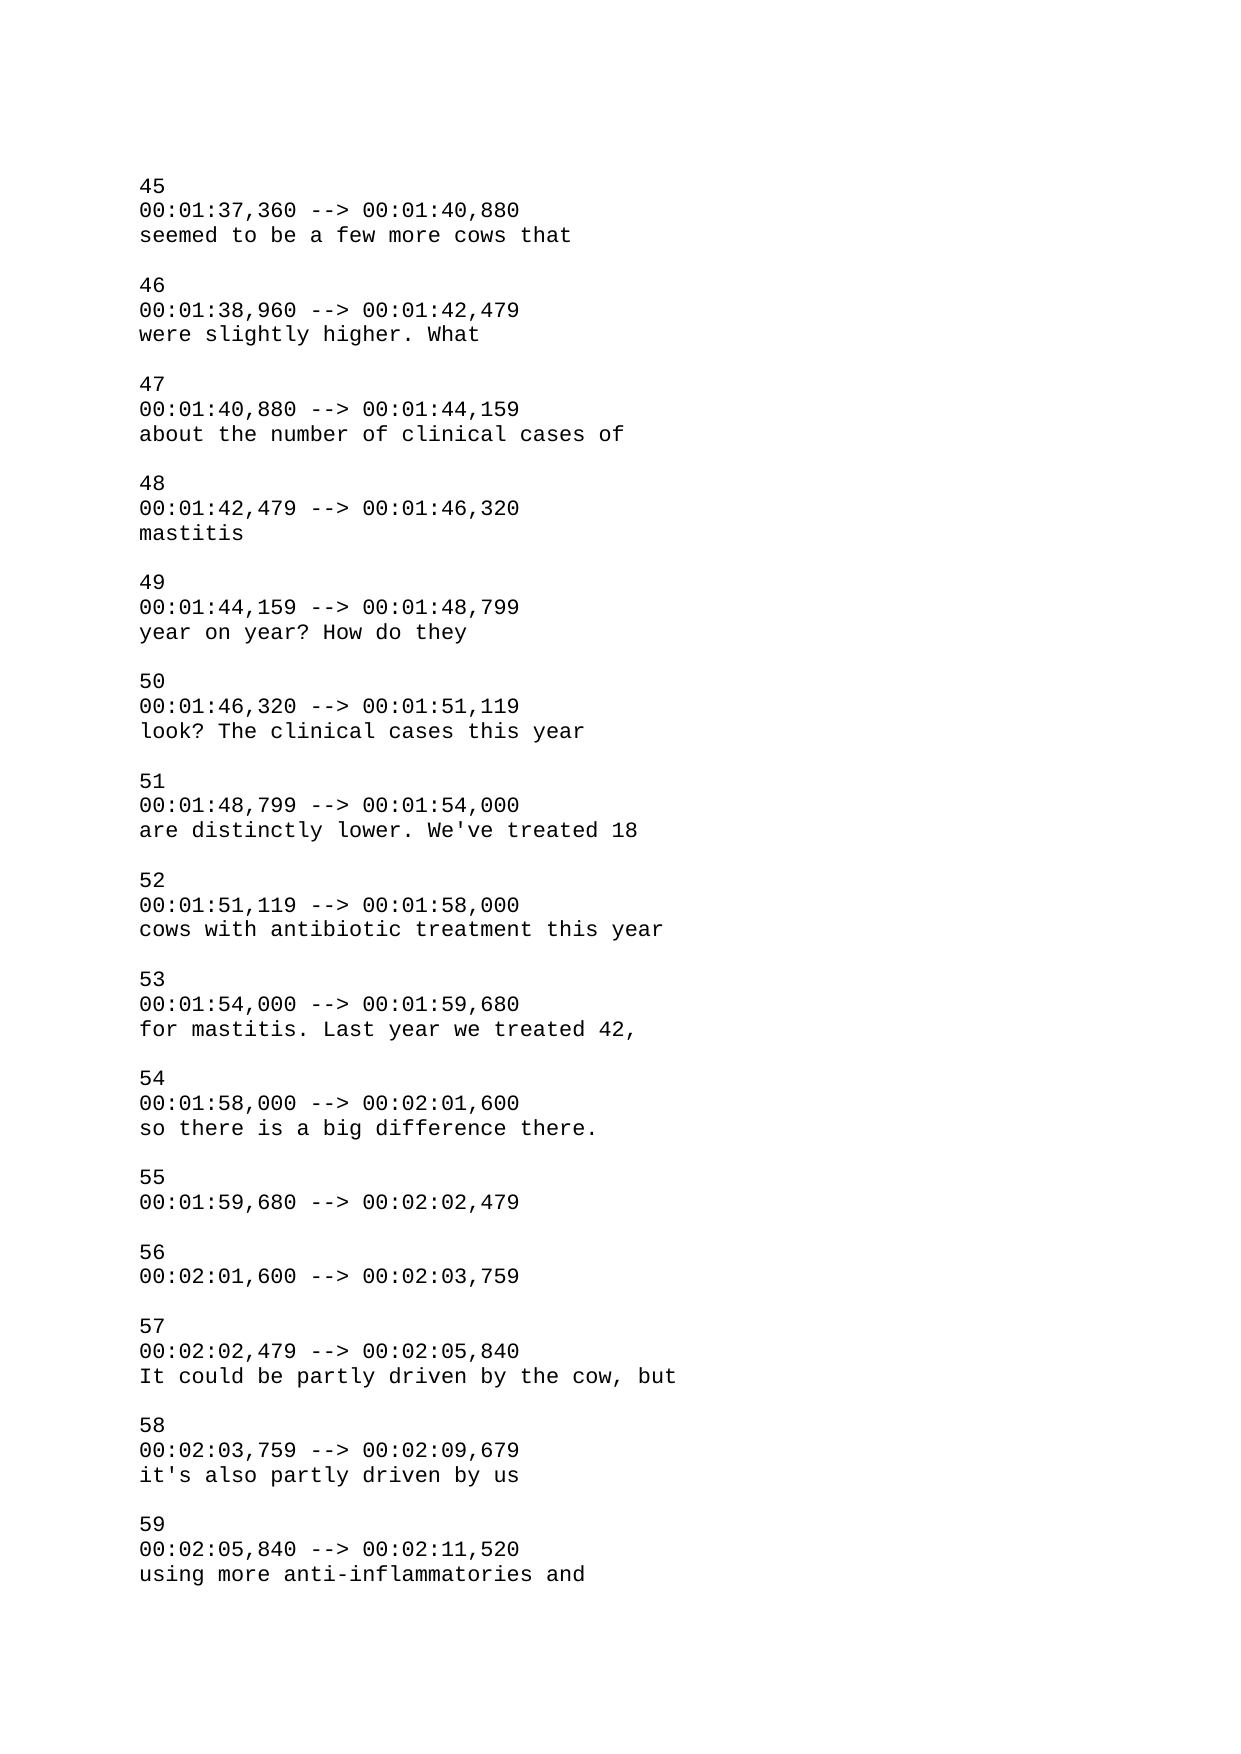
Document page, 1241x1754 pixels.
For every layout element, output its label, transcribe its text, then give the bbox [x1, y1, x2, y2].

text 53 [139, 968, 1101, 993]
text 50 [139, 671, 1101, 695]
text 56 [139, 1241, 1101, 1266]
text 45 [139, 175, 1101, 199]
text it's also partly driven by us [139, 1464, 1101, 1489]
text 00:01:40,880 --> 00:01:44,159 [139, 398, 1101, 423]
text 54 [139, 1067, 1101, 1092]
text It could be partly driven by the cow, but [139, 1365, 1101, 1389]
text 00:01:54,000 --> 00:01:59,680 [139, 993, 1101, 1018]
text 00:02:03,759 --> 00:02:09,679 [139, 1439, 1101, 1464]
text 49 [139, 571, 1101, 596]
text 00:01:51,119 --> 00:01:58,000 [139, 894, 1101, 918]
text 48 [139, 472, 1101, 497]
text using more anti-inflammatories and [139, 1563, 1101, 1588]
text 00:01:44,159 --> 00:01:48,799 [139, 596, 1101, 621]
text 00:01:59,680 --> 00:02:02,479 [139, 1191, 1101, 1216]
text 00:01:37,360 --> 00:01:40,880 [139, 199, 1101, 224]
text 47 [139, 373, 1101, 398]
text 00:01:46,320 --> 00:01:51,119 [139, 695, 1101, 720]
text 00:01:58,000 --> 00:02:01,600 [139, 1092, 1101, 1117]
text 00:02:05,840 --> 00:02:11,520 [139, 1538, 1101, 1563]
text seemed to be a few more cows that [139, 224, 1101, 249]
text were slightly higher. What [139, 323, 1101, 348]
text 00:01:48,799 --> 00:01:54,000 [139, 794, 1101, 819]
text 00:02:02,479 --> 00:02:05,840 [139, 1340, 1101, 1365]
text are distinctly lower. We've treated 18 [139, 819, 1101, 844]
text 46 [139, 274, 1101, 299]
text about the number of clinical cases of [139, 423, 1101, 447]
text for mastitis. Last year we treated 42, [139, 1018, 1101, 1042]
text 51 [139, 770, 1101, 794]
text so there is a big difference there. [139, 1117, 1101, 1142]
text 00:01:38,960 --> 00:01:42,479 [139, 299, 1101, 323]
text cows with antibiotic treatment this year [139, 918, 1101, 943]
text 59 [139, 1513, 1101, 1538]
text 58 [139, 1414, 1101, 1439]
text 00:02:01,600 --> 00:02:03,759 [139, 1266, 1101, 1290]
text 00:01:42,479 --> 00:01:46,320 [139, 497, 1101, 522]
text 52 [139, 869, 1101, 894]
text mastitis [139, 522, 1101, 547]
text 55 [139, 1166, 1101, 1191]
text year on year? How do they [139, 621, 1101, 646]
text look? The clinical cases this year [139, 720, 1101, 745]
text 57 [139, 1315, 1101, 1340]
